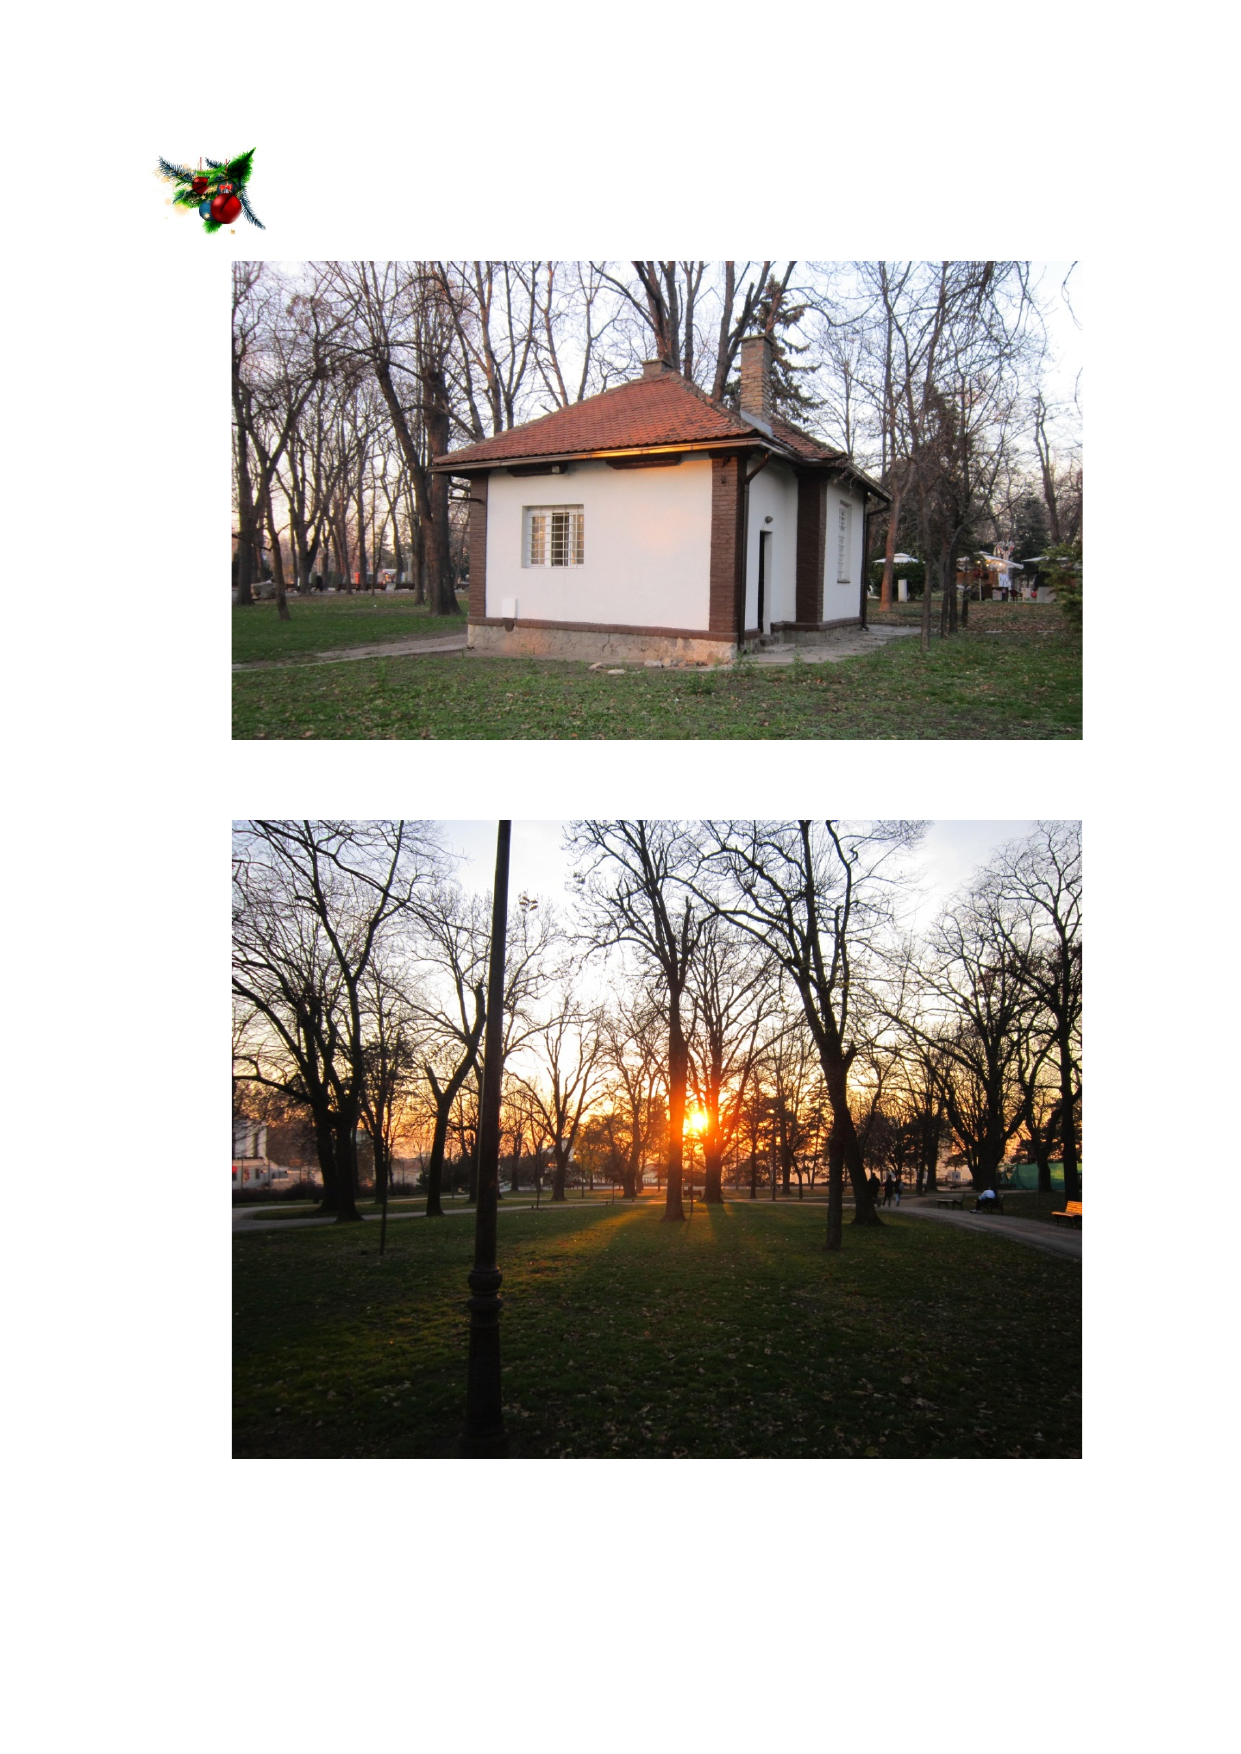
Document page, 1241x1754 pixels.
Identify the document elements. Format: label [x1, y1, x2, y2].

picture [231, 820, 1083, 1459]
picture [147, 147, 266, 237]
picture [231, 261, 1083, 740]
